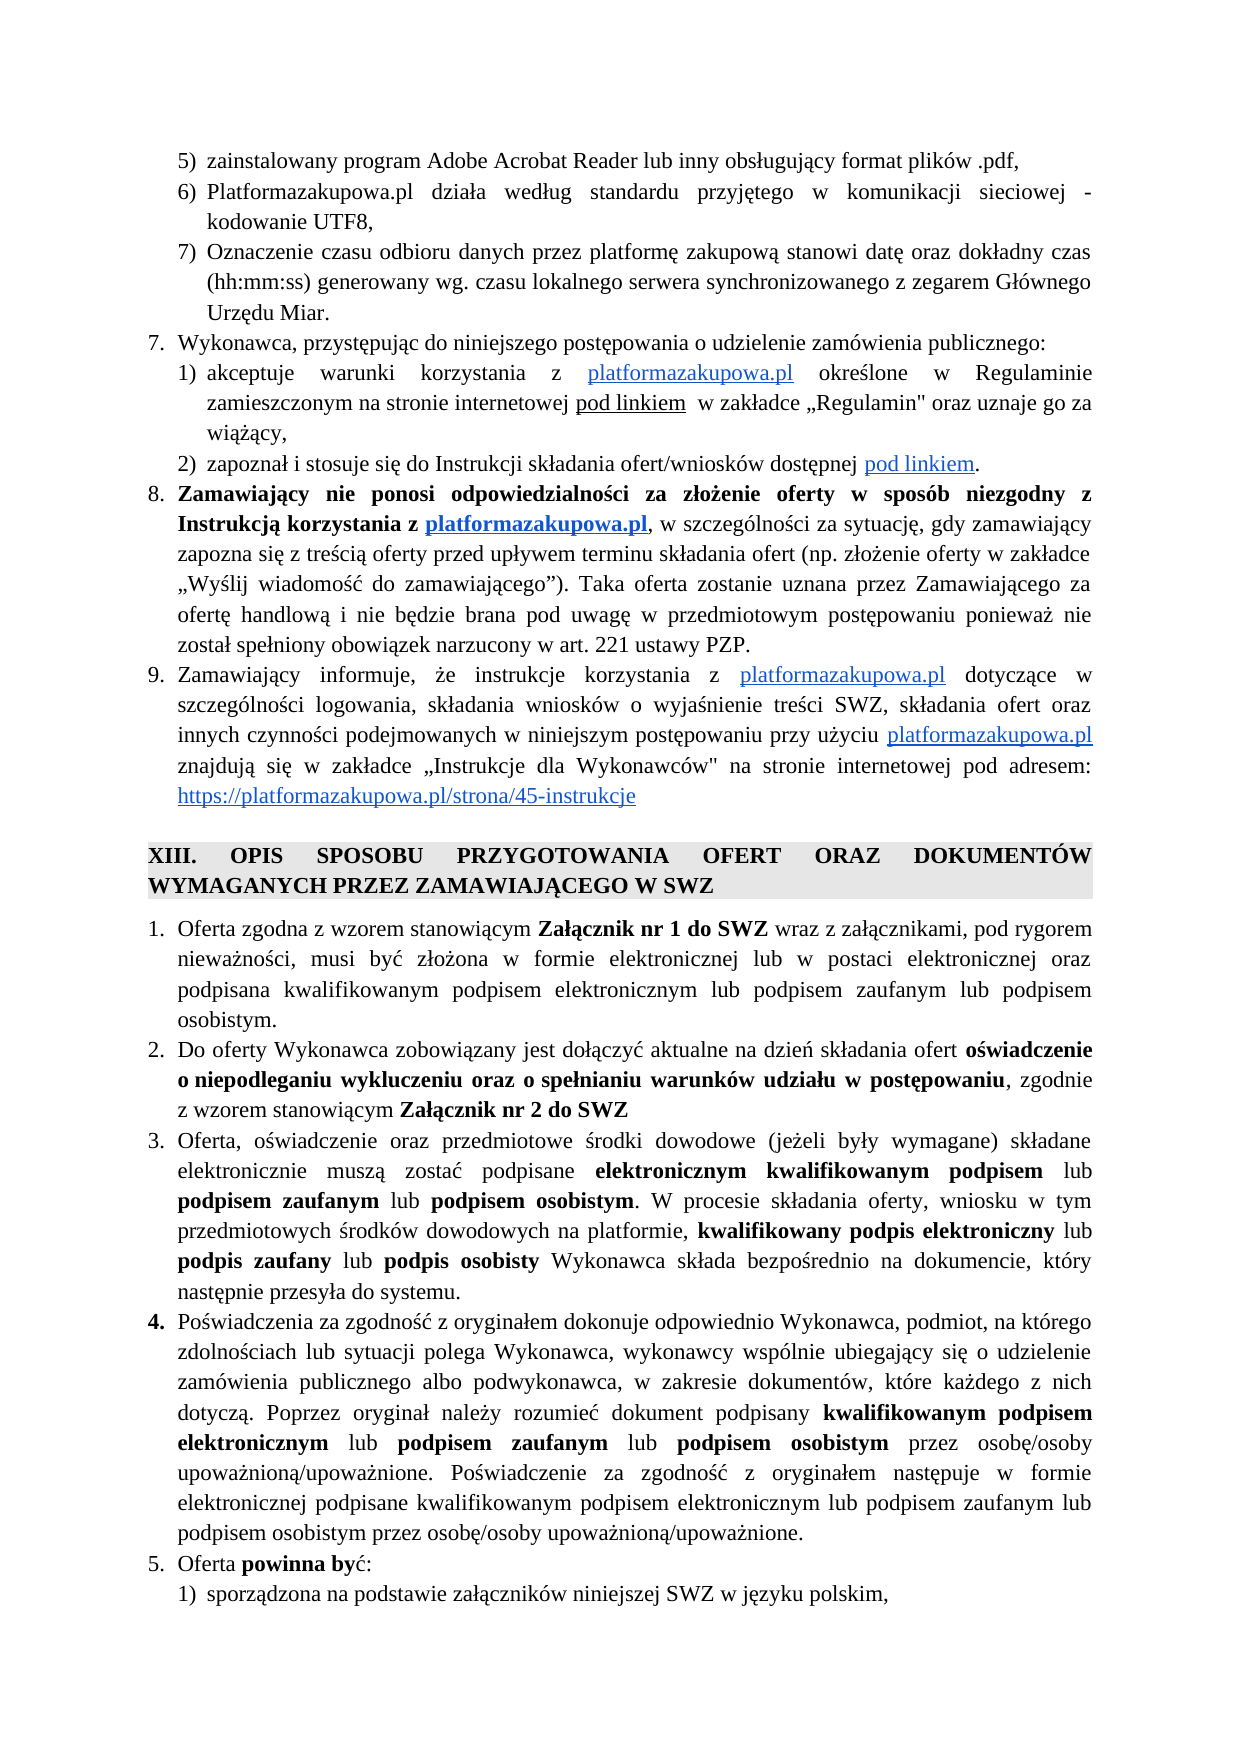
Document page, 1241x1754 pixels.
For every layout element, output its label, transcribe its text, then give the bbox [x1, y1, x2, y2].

list sporządzona na podstawie załączników niniejszej SWZ w języku polskim, [177, 1580, 1093, 1606]
list Zamawiający informuje, że instrukcje korzystania z platformazakupowa.pl dotyczące w szczególności logowania, składania wniosków o wyjaśnienie treści SWZ, składania ofert oraz innych czynności podejmowanych w niniejszym postępowaniu przy użyciu platformazakupowa.pl znajdują się w zakładce „Instrukcje dla Wykonawców" na stronie internetowej pod adresem: https://platformazakupowa.pl/strona/45-instrukcje [148, 661, 1093, 808]
list Zamawiający nie ponosi odpowiedzialności za złożenie oferty w sposób niezgodny z Instrukcją korzystania z platformazakupowa.pl, w szczególności za sytuację, gdy zamawiający zapozna się z treścią oferty przed upływem terminu składania ofert (np. złożenie oferty w zakładce „Wyślij wiadomość do zamawiającego”). Taka oferta zostanie uznana przez Zamawiającego za ofertę handlową i nie będzie brana pod uwagę w przedmiotowym postępowaniu ponieważ nie został spełniony obowiązek narzucony w art. 221 ustawy PZP. [148, 480, 1093, 657]
list Do oferty Wykonawca zobowiązany jest dołączyć aktualne na dzień składania ofert oświadczenie o niepodleganiu wykluczeniu oraz o spełnianiu warunków udziału w postępowaniu, zgodnie z wzorem stanowiącym Załącznik nr 2 do SWZ [148, 1036, 1093, 1123]
list Wykonawca, przystępując do niniejszego postępowania o udzielenie zamówienia publicznego: [148, 329, 1093, 355]
list Poświadczenia za zgodność z oryginałem dokonuje odpowiednio Wykonawca, podmiot, na którego zdolnościach lub sytuacji polega Wykonawca, wykonawcy wspólnie ubiegający się o udzielenie zamówienia publicznego albo podwykonawca, w zakresie dokumentów, które każdego z nich dotyczą. Poprzez oryginał należy rozumieć dokument podpisany kwalifikowanym podpisem elektronicznym lub podpisem zaufanym lub podpisem osobistym przez osobę/osoby upoważnioną/upoważnione. Poświadczenie za zgodność z oryginałem następuje w formie elektronicznej podpisane kwalifikowanym podpisem elektronicznym lub podpisem zaufanym lub podpisem osobistym przez osobę/osoby upoważnioną/upoważnione. [148, 1308, 1093, 1546]
text XIII. OPIS SPOSOBU PRZYGOTOWANIA OFERT ORAZ DOKUMENTÓW WYMAGANYCH PRZEZ ZAMAWIAJĄCEGO W SWZ [148, 842, 1093, 899]
list Oferta, oświadczenie oraz przedmiotowe środki dowodowe (jeżeli były wymagane) składane elektronicznie muszą zostać podpisane elektronicznym kwalifikowanym podpisem lub podpisem zaufanym lub podpisem osobistym. W procesie składania oferty, wniosku w tym przedmiotowych środków dowodowych na platformie, kwalifikowany podpis elektroniczny lub podpis zaufany lub podpis osobisty Wykonawca składa bezpośrednio na dokumencie, który następnie przesyła do systemu. [148, 1127, 1093, 1304]
list Oferta powinna być: [148, 1550, 1093, 1576]
list zainstalowany program Adobe Acrobat Reader lub inny obsługujący format plików .pdf, [177, 148, 1093, 174]
list zapoznał i stosuje się do Instrukcji składania ofert/wniosków dostępnej pod linkiem. [177, 450, 1093, 476]
list akceptuje warunki korzystania z platformazakupowa.pl określone w Regulaminie zamieszczonym na stronie internetowej pod linkiem w zakładce „Regulamin" oraz uznaje go za wiążący, [177, 359, 1093, 446]
list Oferta zgodna z wzorem stanowiącym Załącznik nr 1 do SWZ wraz z załącznikami, pod rygorem nieważności, musi być złożona w formie elektronicznej lub w postaci elektronicznej oraz podpisana kwalifikowanym podpisem elektronicznym lub podpisem zaufanym lub podpisem osobistym. [148, 915, 1093, 1032]
list Oznaczenie czasu odbioru danych przez platformę zakupową stanowi datę oraz dokładny czas (hh:mm:ss) generowany wg. czasu lokalnego serwera synchronizowanego z zegarem Głównego Urzędu Miar. [177, 238, 1093, 325]
list Platformazakupowa.pl działa według standardu przyjętego w komunikacji sieciowej - kodowanie UTF8, [177, 178, 1093, 234]
